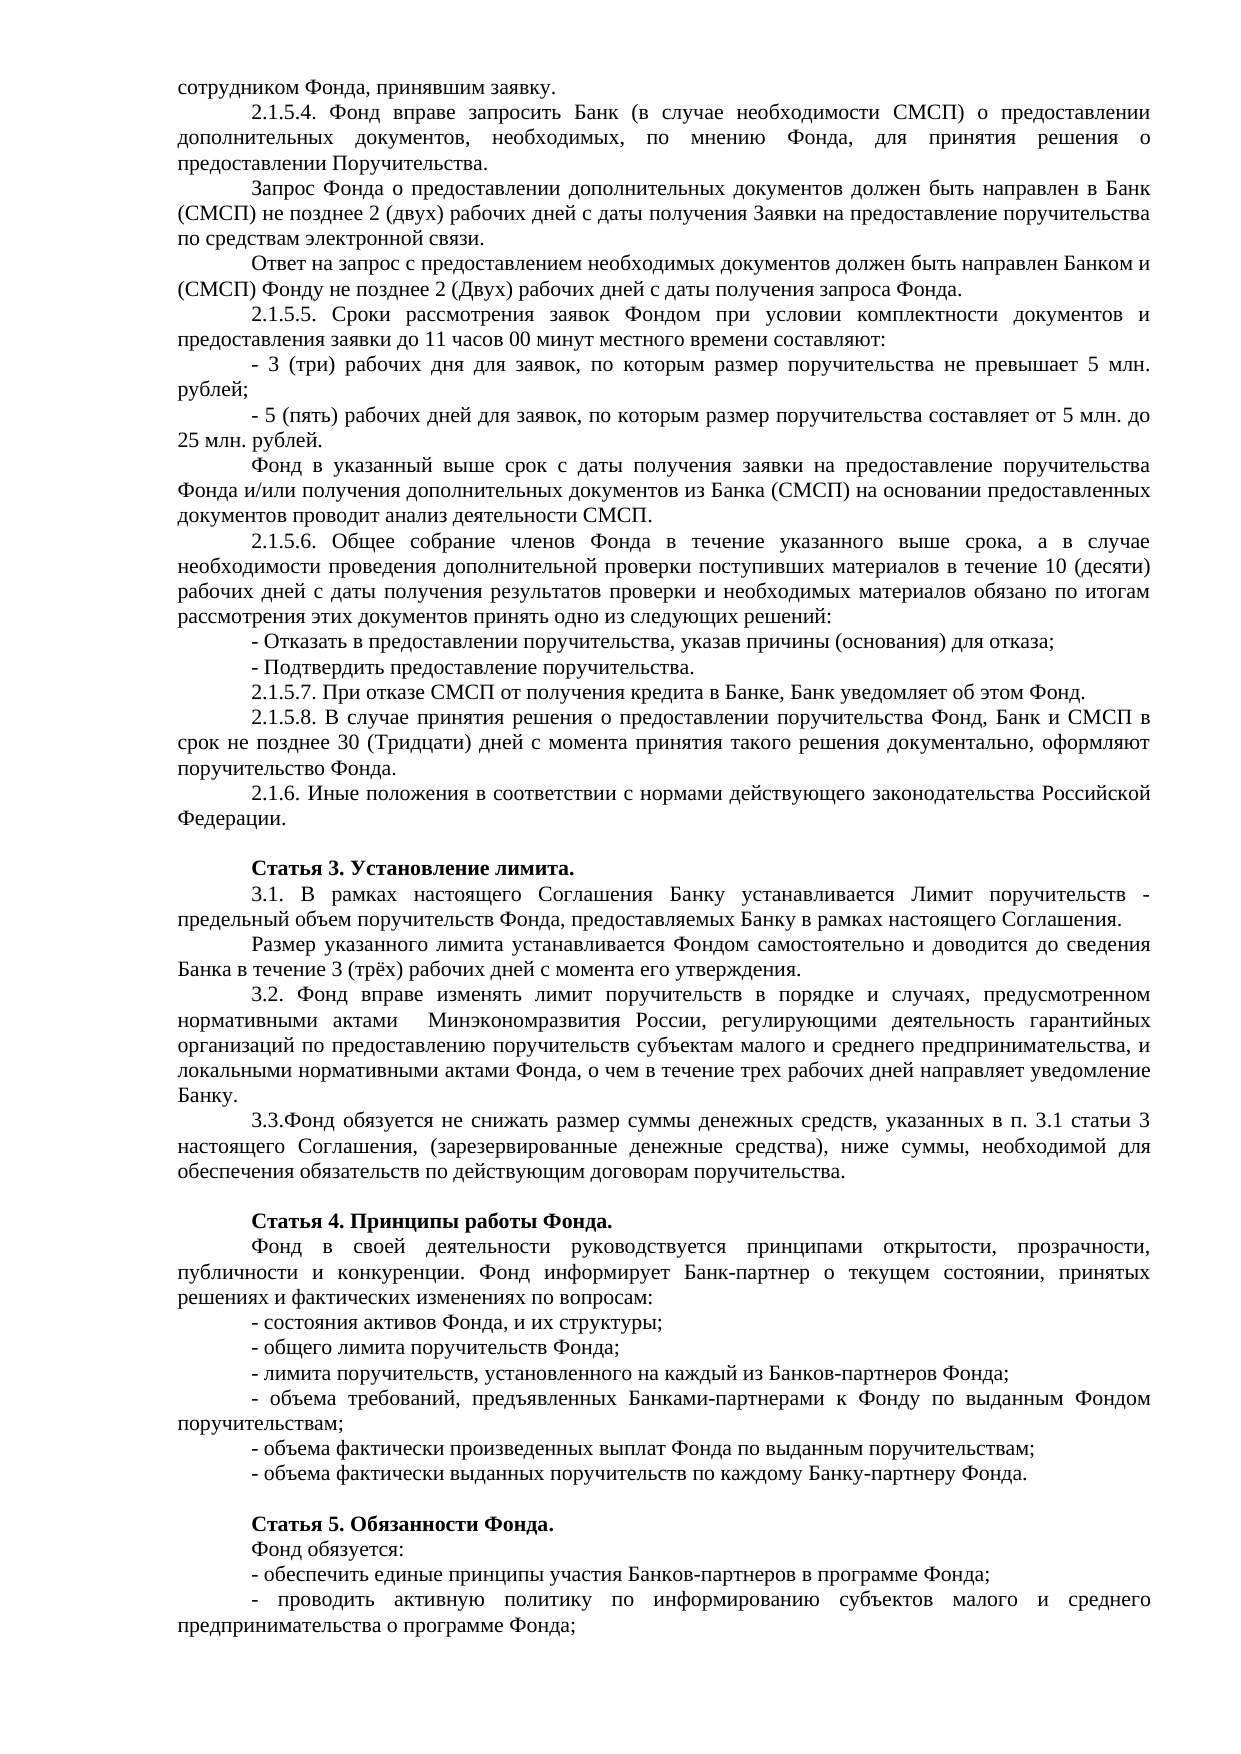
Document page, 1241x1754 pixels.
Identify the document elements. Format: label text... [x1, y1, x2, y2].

text - Подтвердить предоставление поручительства. [177, 654, 1152, 679]
text Фонд в своей деятельности руководствуется принципами открытости, прозрачности, публичности и конкуренции. Фонд информирует Банк-партнер о текущем состоянии, принятых решениях и фактических изменениях по вопросам: [177, 1233, 1152, 1309]
text Размер указанного лимита устанавливается Фондом самостоятельно и доводится до сведения Банка в течение 3 (трёх) рабочих дней с момента его утверждения. [177, 931, 1152, 981]
text 2.1.5.8. В случае принятия решения о предоставлении поручительства Фонд, Банк и СМСП в срок не позднее 30 (Тридцати) дней с момента принятия такого решения документально, оформляют поручительство Фонда. [177, 704, 1152, 780]
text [177, 74, 1152, 99]
text 3.2. Фонд вправе изменять лимит поручительств в порядке и случаях, предусмотренном нормативными актами Минэкономразвития России, регулирующими деятельность гарантийных организаций по предоставлению поручительств субъектам малого и среднего предпринимательства, и локальными нормативными актами Фонда, о чем в течение трех рабочих дней направляет уведомление Банку. [177, 981, 1152, 1107]
text - проводить активную политику по информированию субъектов малого и среднего предпринимательства о программе Фонда; [177, 1586, 1152, 1637]
text 3.3.Фонд обязуется не снижать размер суммы денежных средств, указанных в п. 3.1 статьи 3 настоящего Соглашения, (зарезервированные денежные средства), ниже суммы, необходимой для обеспечения обязательств по действующим договорам поручительства. [177, 1107, 1152, 1183]
text Фонд в указанный выше срок с даты получения заявки на предоставление поручительства Фонда и/или получения дополнительных документов из Банка (СМСП) на основании предоставленных документов проводит анализ деятельности СМСП. [177, 452, 1152, 528]
text Статья 3. Установление лимита. [177, 855, 1152, 881]
text Ответ на запрос с предоставлением необходимых документов должен быть направлен Банком и (СМСП) Фонду не позднее 2 (Двух) рабочих дней с даты получения запроса Фонда. [177, 250, 1152, 301]
text Запрос Фонда о предоставлении дополнительных документов должен быть направлен в Банк (СМСП) не позднее 2 (двух) рабочих дней с даты получения Заявки на предоставление поручительства по средствам электронной связи. [177, 175, 1152, 250]
text - Отказать в предоставлении поручительства, указав причины (основания) для отказа; [177, 628, 1152, 654]
text Фонд обязуется: [177, 1536, 1152, 1561]
text - общего лимита поручительств Фонда; [177, 1334, 1152, 1359]
text - состояния активов Фонда, и их структуры; [177, 1309, 1152, 1334]
text - объема фактически выданных поручительств по каждому Банку-партнеру Фонда. [177, 1460, 1152, 1486]
text - лимита поручительств, установленного на каждый из Банков-партнеров Фонда; [177, 1359, 1152, 1385]
text 2.1.5.7. При отказе СМСП от получения кредита в Банке, Банк уведомляет об этом Фонд. [177, 679, 1152, 704]
text - объема требований, предъявленных Банками-партнерами к Фонду по выданным Фондом поручительствам; [177, 1385, 1152, 1435]
text 2.1.5.4. Фонд вправе запросить Банк (в случае необходимости СМСП) о предоставлении дополнительных документов, необходимых, по мнению Фонда, для принятия решения о предоставлении Поручительства. [177, 99, 1152, 175]
text Статья 4. Принципы работы Фонда. [177, 1208, 1152, 1233]
text 2.1.6. Иные положения в соответствии с нормами действующего законодательства Российской Федерации. [177, 780, 1152, 830]
text 2.1.5.5. Сроки рассмотрения заявок Фондом при условии комплектности документов и предоставления заявки до 11 часов 00 минут местного времени составляют: [177, 301, 1152, 351]
text 2.1.5.6. Общее собрание членов Фонда в течение указанного выше срока, а в случае необходимости проведения дополнительной проверки поступивших материалов в течение 10 (десяти) рабочих дней с даты получения результатов проверки и необходимых материалов обязано по итогам рассмотрения этих документов принять одно из следующих решений: [177, 528, 1152, 628]
text - 5 (пять) рабочих дней для заявок, по которым размер поручительства составляет от 5 млн. до 25 млн. рублей. [177, 402, 1152, 452]
text - объема фактически произведенных выплат Фонда по выданным поручительствам; [177, 1435, 1152, 1460]
text 3.1. В рамках настоящего Соглашения Банку устанавливается Лимит поручительств - предельный объем поручительств Фонда, предоставляемых Банку в рамках настоящего Соглашения. [177, 881, 1152, 931]
text - обеспечить единые принципы участия Банков-партнеров в программе Фонда; [177, 1561, 1152, 1586]
text Статья 5. Обязанности Фонда. [177, 1511, 1152, 1536]
text - 3 (три) рабочих дня для заявок, по которым размер поручительства не превышает 5 млн. рублей; [177, 351, 1152, 402]
